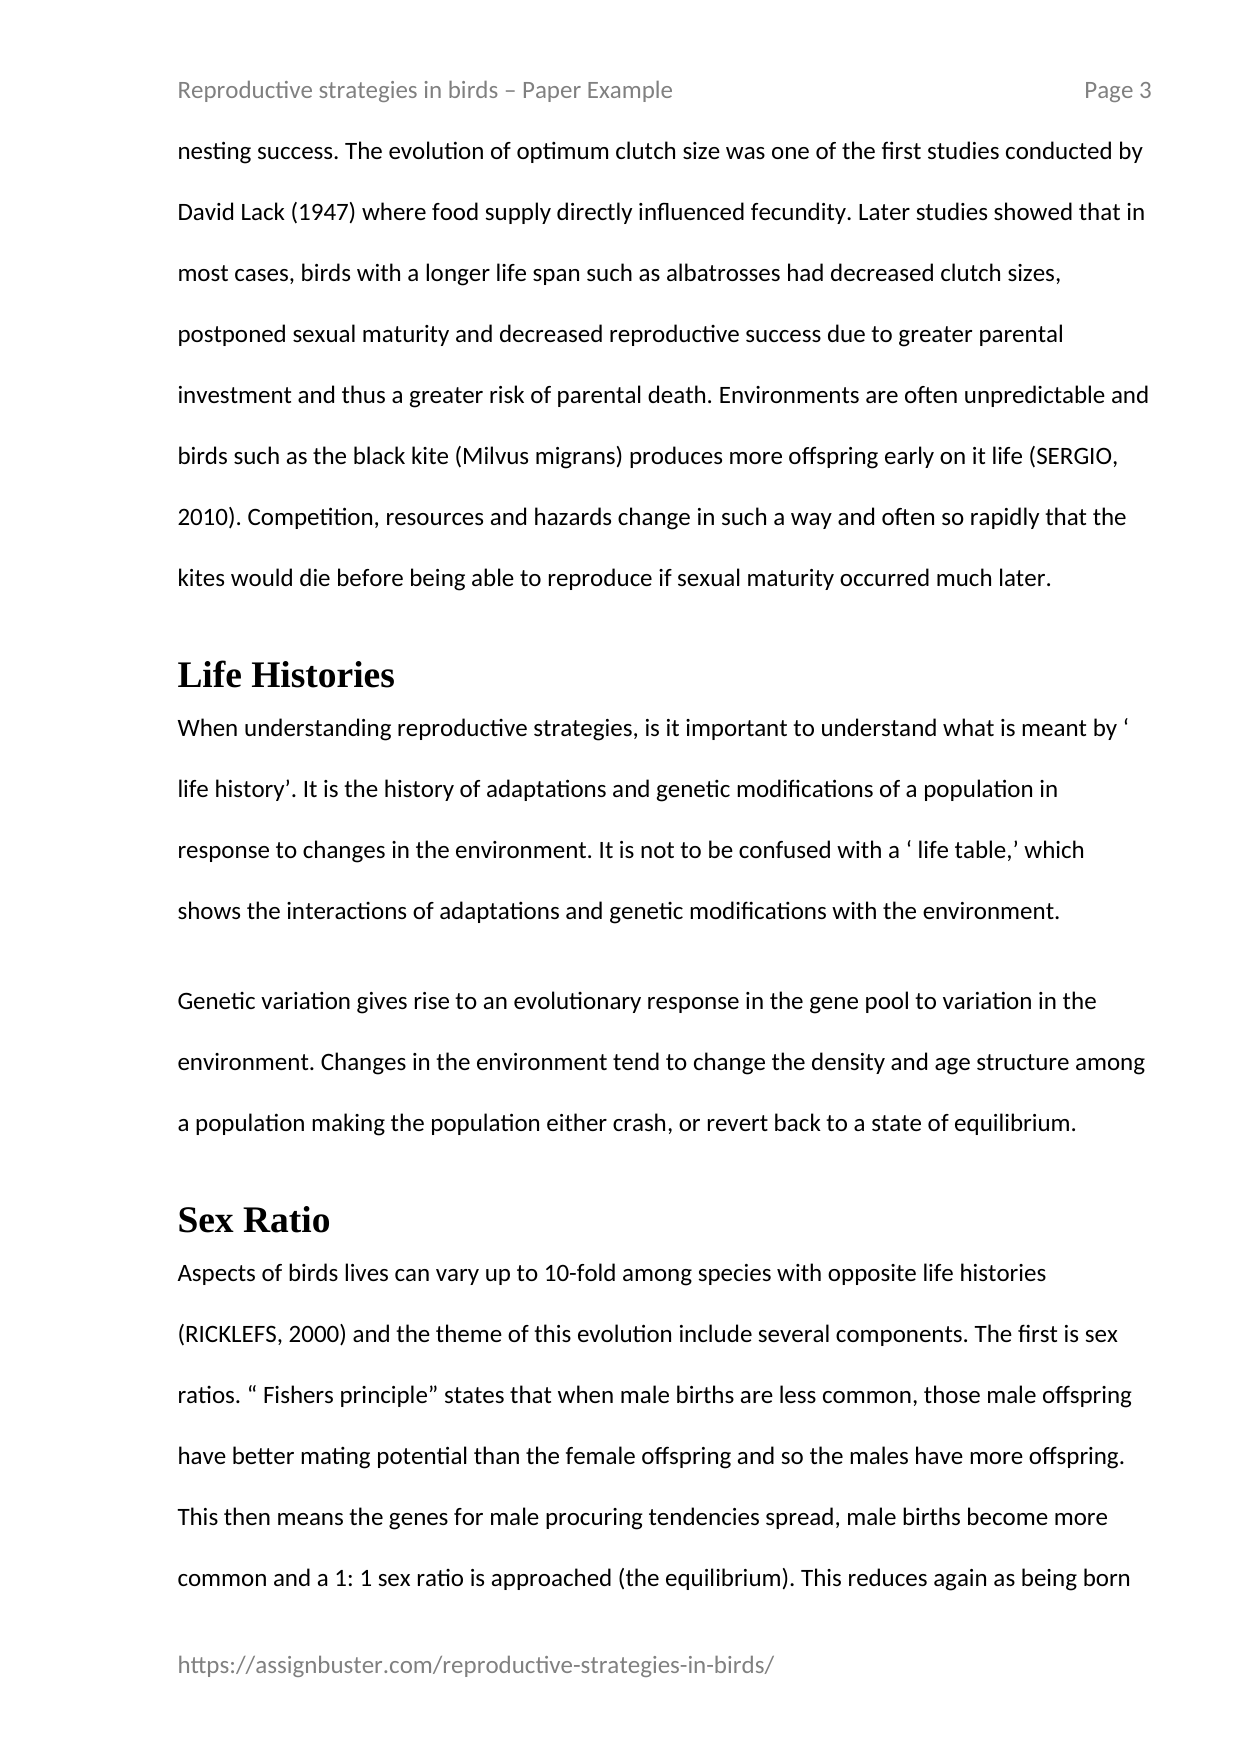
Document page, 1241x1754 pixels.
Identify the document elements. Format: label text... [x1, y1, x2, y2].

subtitle Life Histories [177, 653, 1152, 696]
text When understanding reproductive strategies, is it important to understand what is meant by ‘ life history’. It is the history of adaptations and genetic modifications of a population in response to changes in the environment. It is not to be confused with a ‘ life table,’ which shows the interactions of adaptations and genetic modifications with the environment. [177, 712, 1152, 925]
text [177, 1257, 1152, 1593]
text Genetic variation gives rise to an evolutionary response in the gene pool to variation in the environment. Changes in the environment tend to change the density and age structure among a population making the population either crash, or revert back to a state of equilibrium. [177, 985, 1152, 1138]
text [177, 135, 1152, 593]
subtitle Sex Ratio [177, 1198, 1152, 1241]
